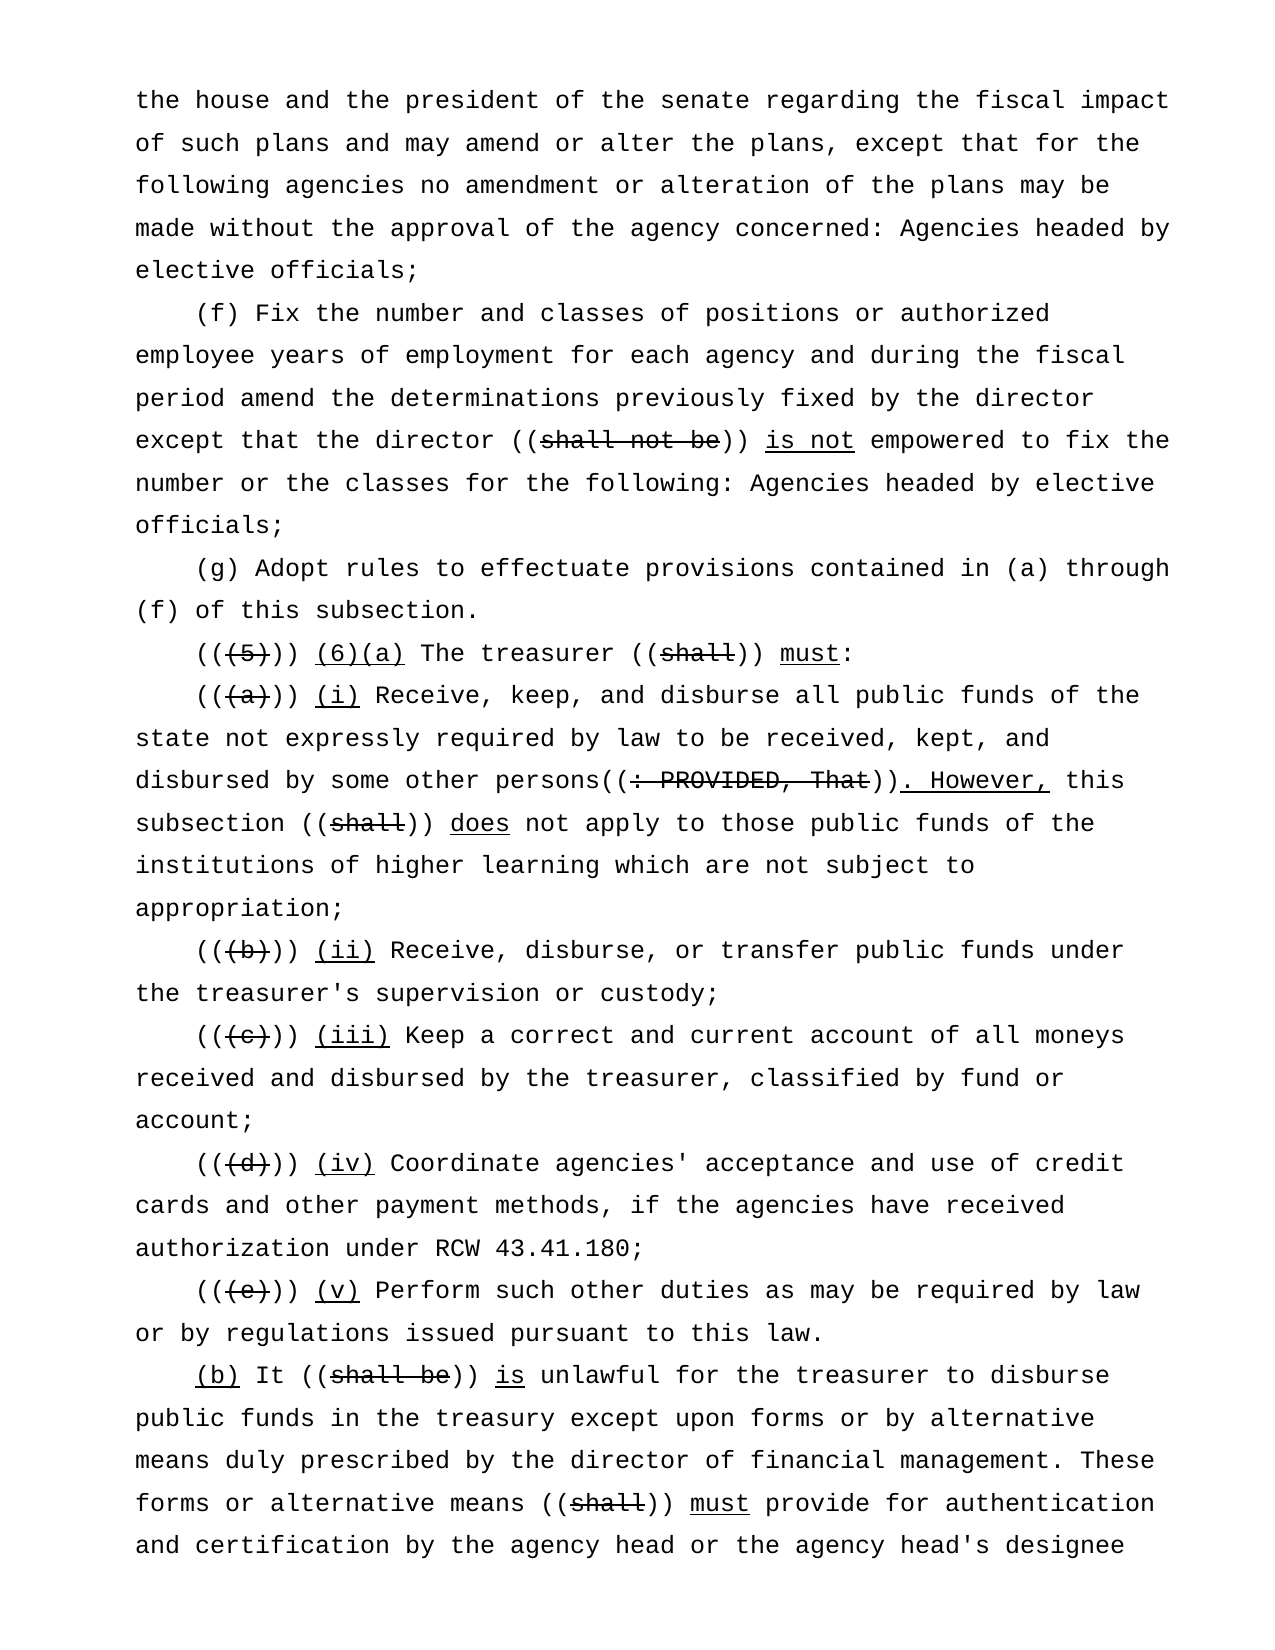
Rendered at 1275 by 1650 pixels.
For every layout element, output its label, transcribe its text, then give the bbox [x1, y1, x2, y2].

text (((e))) (v) Perform such other duties as may be required by law or by regulations issued pursuant to this law. [135, 1265, 1170, 1350]
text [135, 75, 1170, 287]
text (((c))) (iii) Keep a correct and current account of all moneys received and disbursed by the treasurer, classified by fund or account; [135, 1010, 1170, 1137]
text (((b))) (ii) Receive, disburse, or transfer public funds under the treasurer's supervision or custody; [135, 925, 1170, 1010]
text (((5))) (6)(a) The treasurer ((shall)) must: [135, 627, 1170, 670]
text (((a))) (i) Receive, keep, and disburse all public funds of the state not expressly required by law to be received, kept, and disbursed by some other persons((: PROVIDED, That)). However, this subsection ((shall)) does not apply to those public funds of the institutions of higher learning which are not subject to appropriation; [135, 670, 1170, 925]
text (g) Adopt rules to effectuate provisions contained in (a) through (f) of this subsection. [135, 542, 1170, 627]
text (f) Fix the number and classes of positions or authorized employee years of employment for each agency and during the fiscal period amend the determinations previously fixed by the director except that the director ((shall not be)) is not empowered to fix the number or the classes for the following: Agencies headed by elective officials; [135, 287, 1170, 542]
text (((d))) (iv) Coordinate agencies' acceptance and use of credit cards and other payment methods, if the agencies have received authorization under RCW 43.41.180; [135, 1137, 1170, 1265]
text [135, 1350, 1170, 1562]
